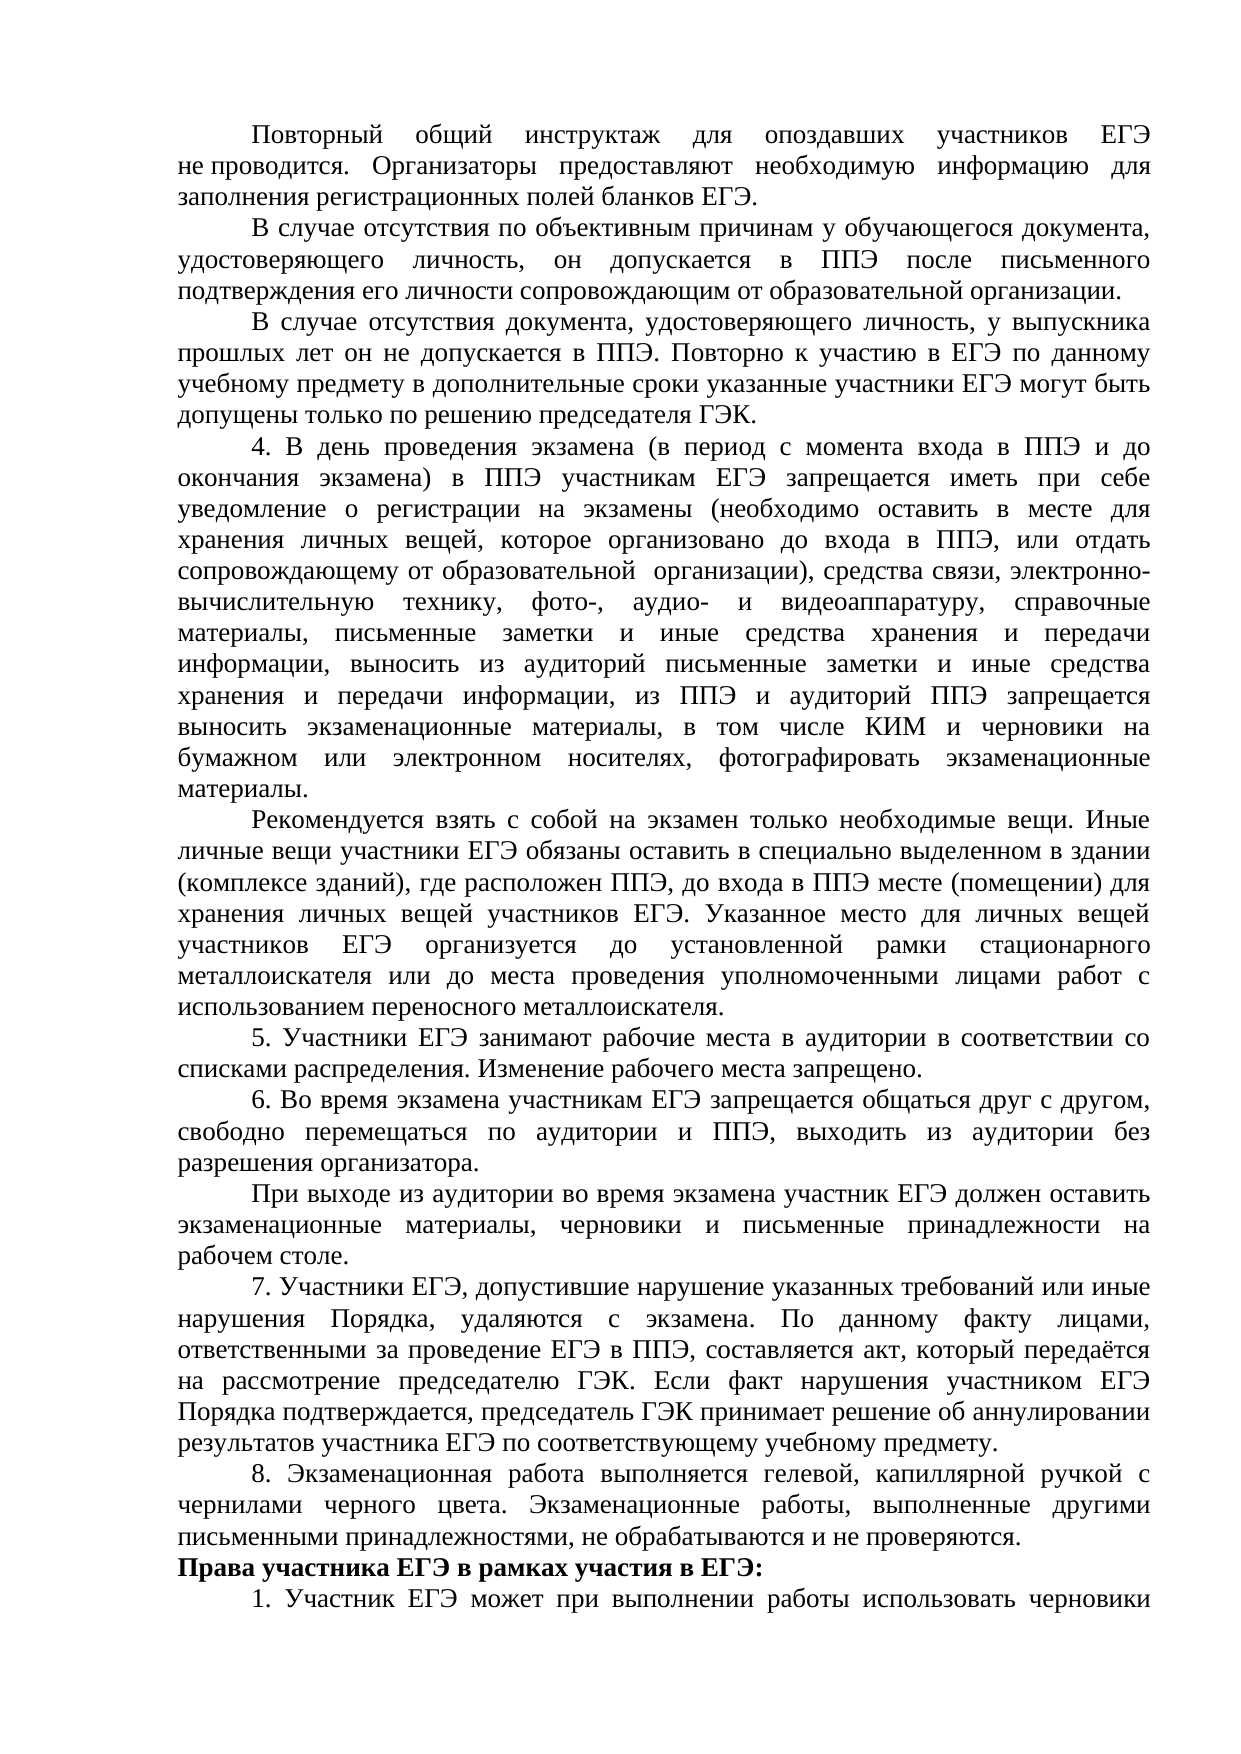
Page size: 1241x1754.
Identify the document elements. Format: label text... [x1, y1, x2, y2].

text 6. Во время экзамена участникам ЕГЭ запрещается общаться друг с другом, свободно перемещаться по аудитории и ППЭ, выходить из аудитории без разрешения организатора. [177, 1084, 1152, 1177]
text 7. Участники ЕГЭ, допустившие нарушение указанных требований или иные нарушения Порядка, удаляются с экзамена. По данному факту лицами, ответственными за проведение ЕГЭ в ППЭ, составляется акт, который передаётся на рассмотрение председателю ГЭК. Если факт нарушения участником ЕГЭ Порядка подтверждается, председатель ГЭК принимает решение об аннулировании результатов участника ЕГЭ по соответствующему учебному предмету. [177, 1271, 1152, 1457]
text Права участника ЕГЭ в рамках участия в ЕГЭ: [177, 1551, 1152, 1582]
text При выходе из аудитории во время экзамена участник ЕГЭ должен оставить экзаменационные материалы, черновики и письменные принадлежности на рабочем столе. [177, 1177, 1152, 1271]
text В случае отсутствия документа, удостоверяющего личность, у выпускника прошлых лет он не допускается в ППЭ. Повторно к участию в ЕГЭ по данному учебному предмету в дополнительные сроки указанные участники ЕГЭ могут быть допущены только по решению председателя ГЭК. [177, 305, 1152, 429]
text 4. В день проведения экзамена (в период с момента входа в ППЭ и до окончания экзамена) в ППЭ участникам ЕГЭ запрещается иметь при себе уведомление о регистрации на экзамены (необходимо оставить в месте для хранения личных вещей, которое организовано до входа в ППЭ, или отдать сопровождающему от образовательной организации), средства связи, электронно-вычислительную технику, фото-, аудио- и видеоаппаратуру, справочные материалы, письменные заметки и иные средства хранения и передачи информации, выносить из аудиторий письменные заметки и иные средства хранения и передачи информации, из ППЭ и аудиторий ППЭ запрещается выносить экзаменационные материалы, в том числе КИМ и черновики на бумажном или электронном носителях, фотографировать экзаменационные материалы. [177, 429, 1152, 803]
text Повторный общий инструктаж для опоздавших участников ЕГЭ не проводится. Организаторы предоставляют необходимую информацию для заполнения регистрационных полей бланков ЕГЭ. [177, 118, 1152, 212]
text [177, 1582, 1152, 1613]
text В случае отсутствия по объективным причинам у обучающегося документа, удостоверяющего личность, он допускается в ППЭ после письменного подтверждения его личности сопровождающим от образовательной организации. [177, 212, 1152, 305]
text 5. Участники ЕГЭ занимают рабочие места в аудитории в соответствии со списками распределения. Изменение рабочего места запрещено. [177, 1021, 1152, 1084]
text 8. Экзаменационная работа выполняется гелевой, капиллярной ручкой с чернилами черного цвета. Экзаменационные работы, выполненные другими письменными принадлежностями, не обрабатываются и не проверяются. [177, 1457, 1152, 1551]
text Рекомендуется взять с собой на экзамен только необходимые вещи. Иные личные вещи участники ЕГЭ обязаны оставить в специально выделенном в здании (комплексе зданий), где расположен ППЭ, до входа в ППЭ месте (помещении) для хранения личных вещей участников ЕГЭ. Указанное место для личных вещей участников ЕГЭ организуется до установленной рамки стационарного металлоискателя или до места проведения уполномоченными лицами работ с использованием переносного металлоискателя. [177, 803, 1152, 1021]
